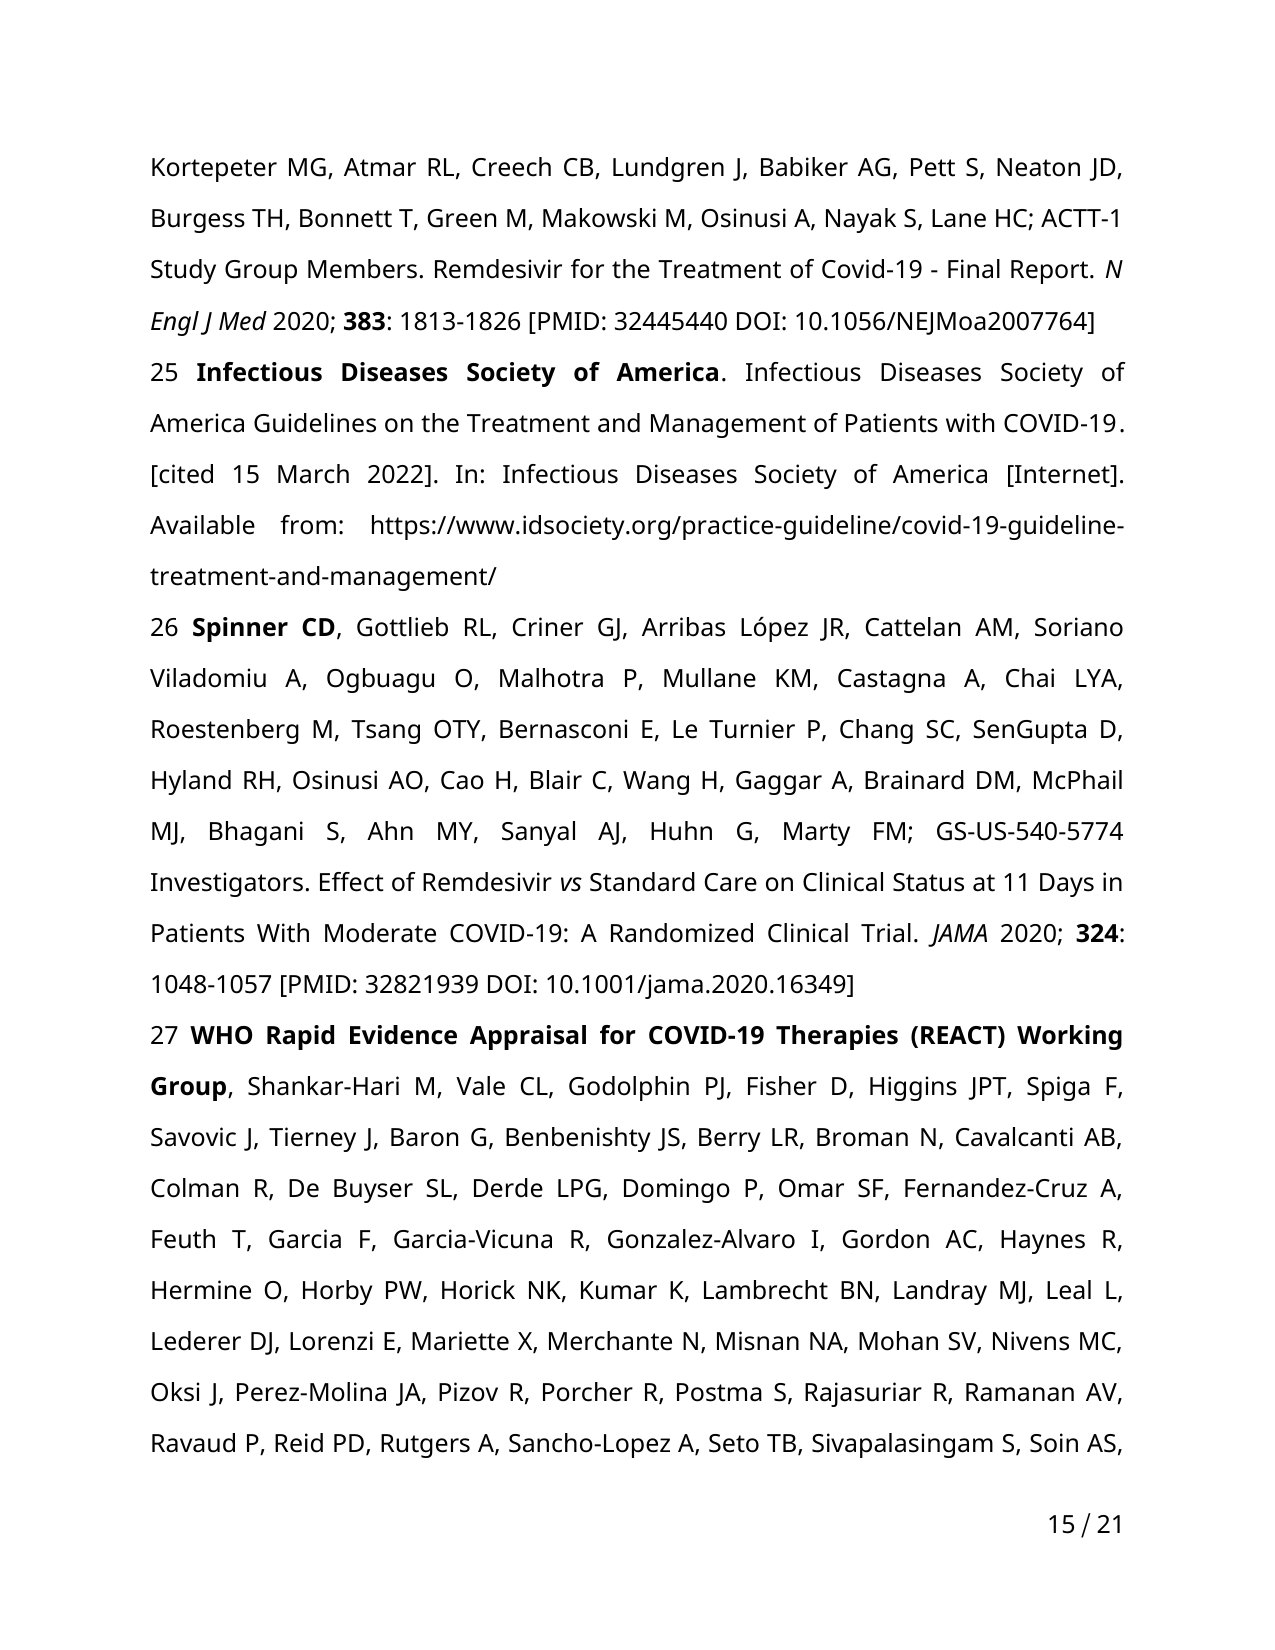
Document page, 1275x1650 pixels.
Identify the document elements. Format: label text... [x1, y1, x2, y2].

text 25 Infectious Diseases Society of America. Infectious Diseases Society of America Guidelines on the Treatment and Management of Patients with COVID-19. [cited 15 March 2022]. In: Infectious Diseases Society of America [Internet]. Available from: https://www.idsociety.org/practice-guideline/covid-19-guideline-treatment-and-management/ [150, 354, 1125, 592]
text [150, 1018, 1125, 1460]
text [150, 150, 1125, 337]
text 26 Spinner CD, Gottlieb RL, Criner GJ, Arribas López JR, Cattelan AM, Soriano Viladomiu A, Ogbuagu O, Malhotra P, Mullane KM, Castagna A, Chai LYA, Roestenberg M, Tsang OTY, Bernasconi E, Le Turnier P, Chang SC, SenGupta D, Hyland RH, Osinusi AO, Cao H, Blair C, Wang H, Gaggar A, Brainard DM, McPhail MJ, Bhagani S, Ahn MY, Sanyal AJ, Huhn G, Marty FM; GS-US-540-5774 Investigators. Effect of Remdesivir vs Standard Care on Clinical Status at 11 Days in Patients With Moderate COVID-19: A Randomized Clinical Trial. JAMA 2020; 324: 1048-1057 [PMID: 32821939 DOI: 10.1001/jama.2020.16349] [150, 609, 1125, 1001]
